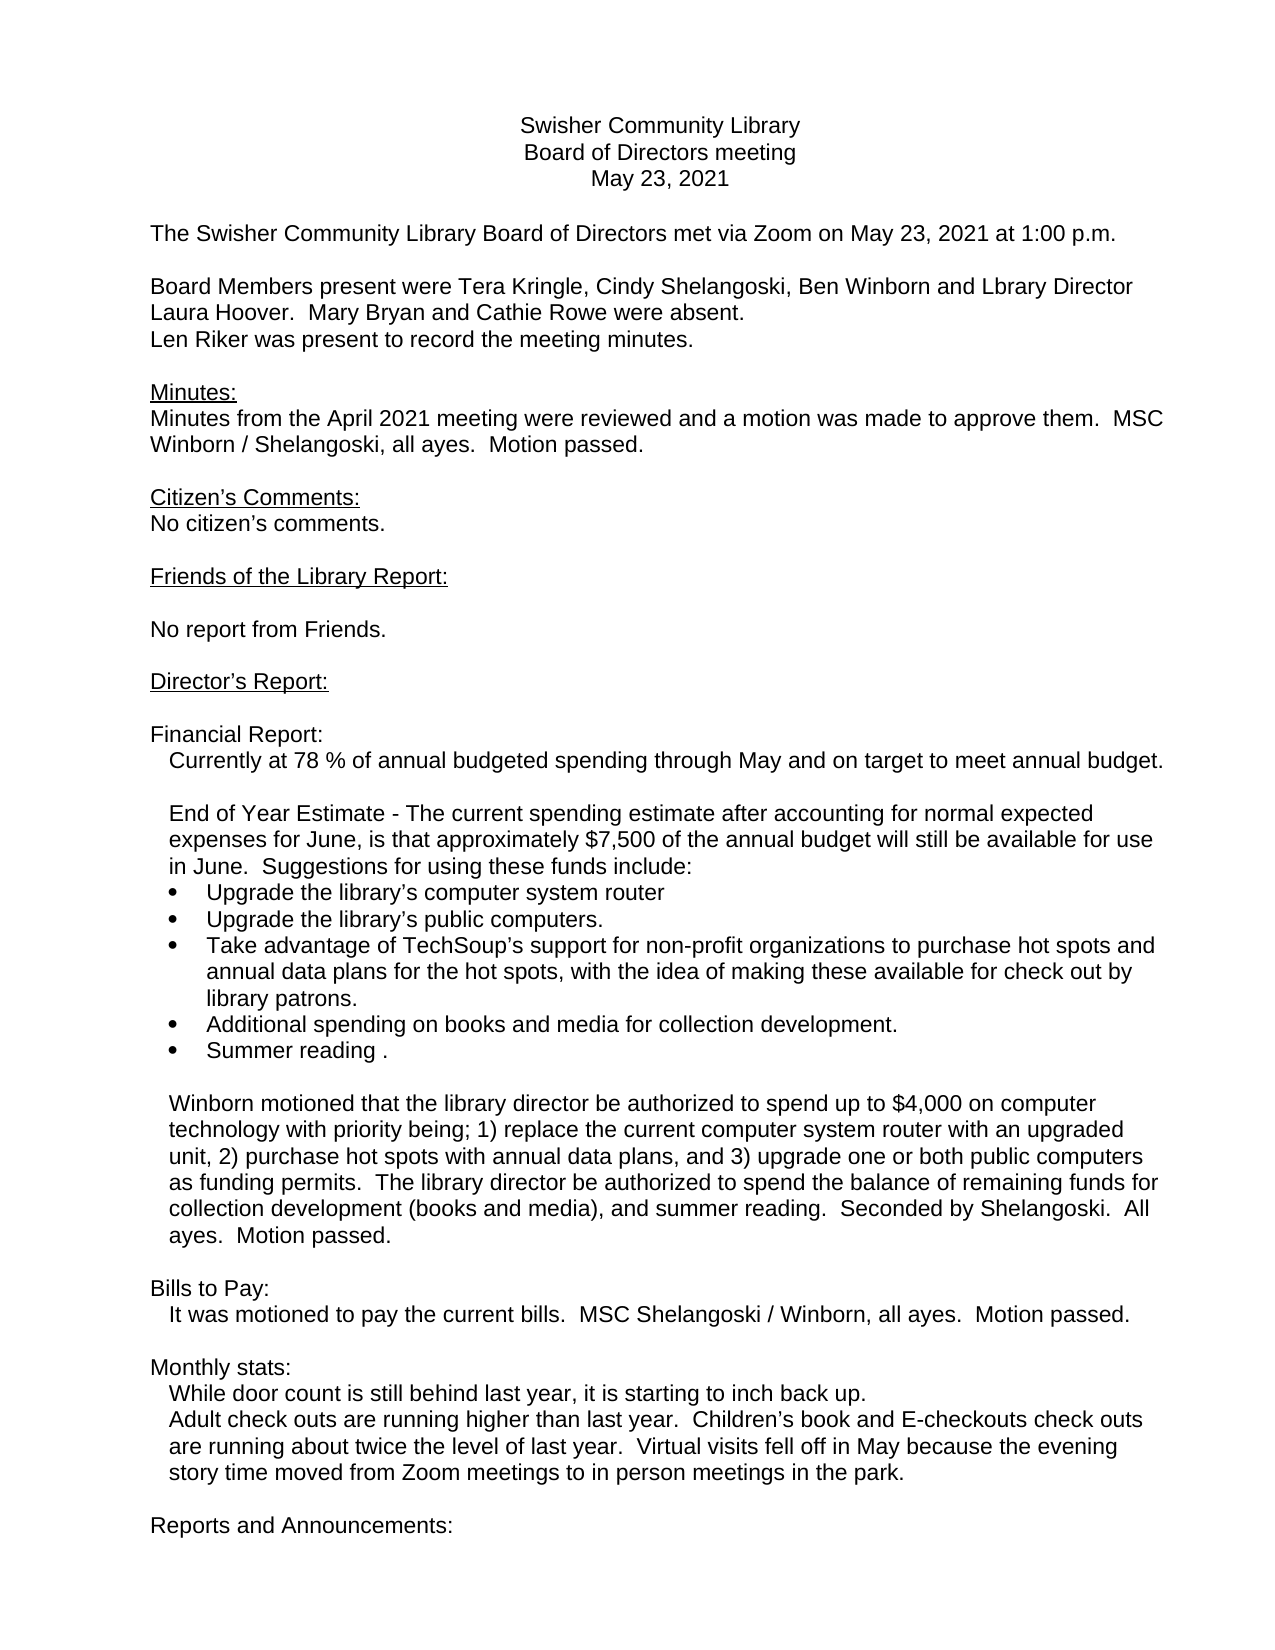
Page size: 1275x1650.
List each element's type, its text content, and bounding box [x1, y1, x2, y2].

text Swisher Community Library [150, 112, 1170, 139]
text Board of Directors meeting [150, 139, 1170, 165]
list Take advantage of TechSoup’s support for non-profit organizations to purchase hot spots and annual data plans for the hot spots, with the idea of making these available for check out by library patrons. [169, 932, 1170, 1011]
text Minutes: [150, 378, 1170, 405]
text Reports and Announcements: [150, 1512, 1170, 1538]
text Winborn motioned that the library director be authorized to spend up to $4,000 on computer technology with priority being; 1) replace the current computer system router with an upgraded unit, 2) purchase hot spots with annual data plans, and 3) upgrade one or both public computers as funding permits. The library director be authorized to spend the balance of remaining funds for collection development (books and media), and summer reading. Seconded by Shelangoski. All ayes. Motion passed. [169, 1090, 1170, 1248]
list Upgrade the library’s public computers. [169, 906, 1170, 932]
text While door count is still behind last year, it is starting to inch back up. [169, 1380, 1170, 1406]
text Len Riker was present to record the meeting minutes. [150, 326, 1170, 352]
text May 23, 2021 [150, 165, 1170, 192]
text Financial Report: [150, 721, 1170, 747]
list Summer reading . [169, 1037, 1170, 1064]
text Friends of the Library Report: [150, 563, 1170, 589]
text Adult check outs are running higher than last year. Children’s book and E-checkouts check outs are running about twice the level of last year. Virtual visits fell off in May because the evening story time moved from Zoom meetings to in person meetings in the park. [169, 1406, 1170, 1485]
text No citizen’s comments. [150, 510, 1170, 537]
text Monthly stats: [150, 1353, 1170, 1380]
text It was motioned to pay the current bills. MSC Shelangoski / Winborn, all ayes. Motion passed. [169, 1301, 1170, 1327]
text Bills to Pay: [150, 1274, 1170, 1301]
list Additional spending on books and media for collection development. [169, 1011, 1170, 1037]
list Upgrade the library’s computer system router [169, 879, 1170, 906]
text Director’s Report: [150, 668, 1170, 695]
text No report from Friends. [150, 616, 1170, 642]
text End of Year Estimate - The current spending estimate after accounting for normal expected expenses for June, is that approximately $7,500 of the annual budget will still be available for use in June. Suggestions for using these funds include: [169, 800, 1170, 879]
text Currently at 78 % of annual budgeted spending through May and on target to meet annual budget. [169, 747, 1170, 774]
text Citizen’s Comments: [150, 484, 1170, 510]
text The Swisher Community Library Board of Directors met via Zoom on May 23, 2021 at 1:00 p.m. [150, 220, 1170, 247]
text Board Members present were Tera Kringle, Cindy Shelangoski, Ben Winborn and Lbrary Director Laura Hoover. Mary Bryan and Cathie Rowe were absent. [150, 273, 1170, 326]
text Minutes from the April 2021 meeting were reviewed and a motion was made to approve them. MSC Winborn / Shelangoski, all ayes. Motion passed. [150, 405, 1170, 457]
